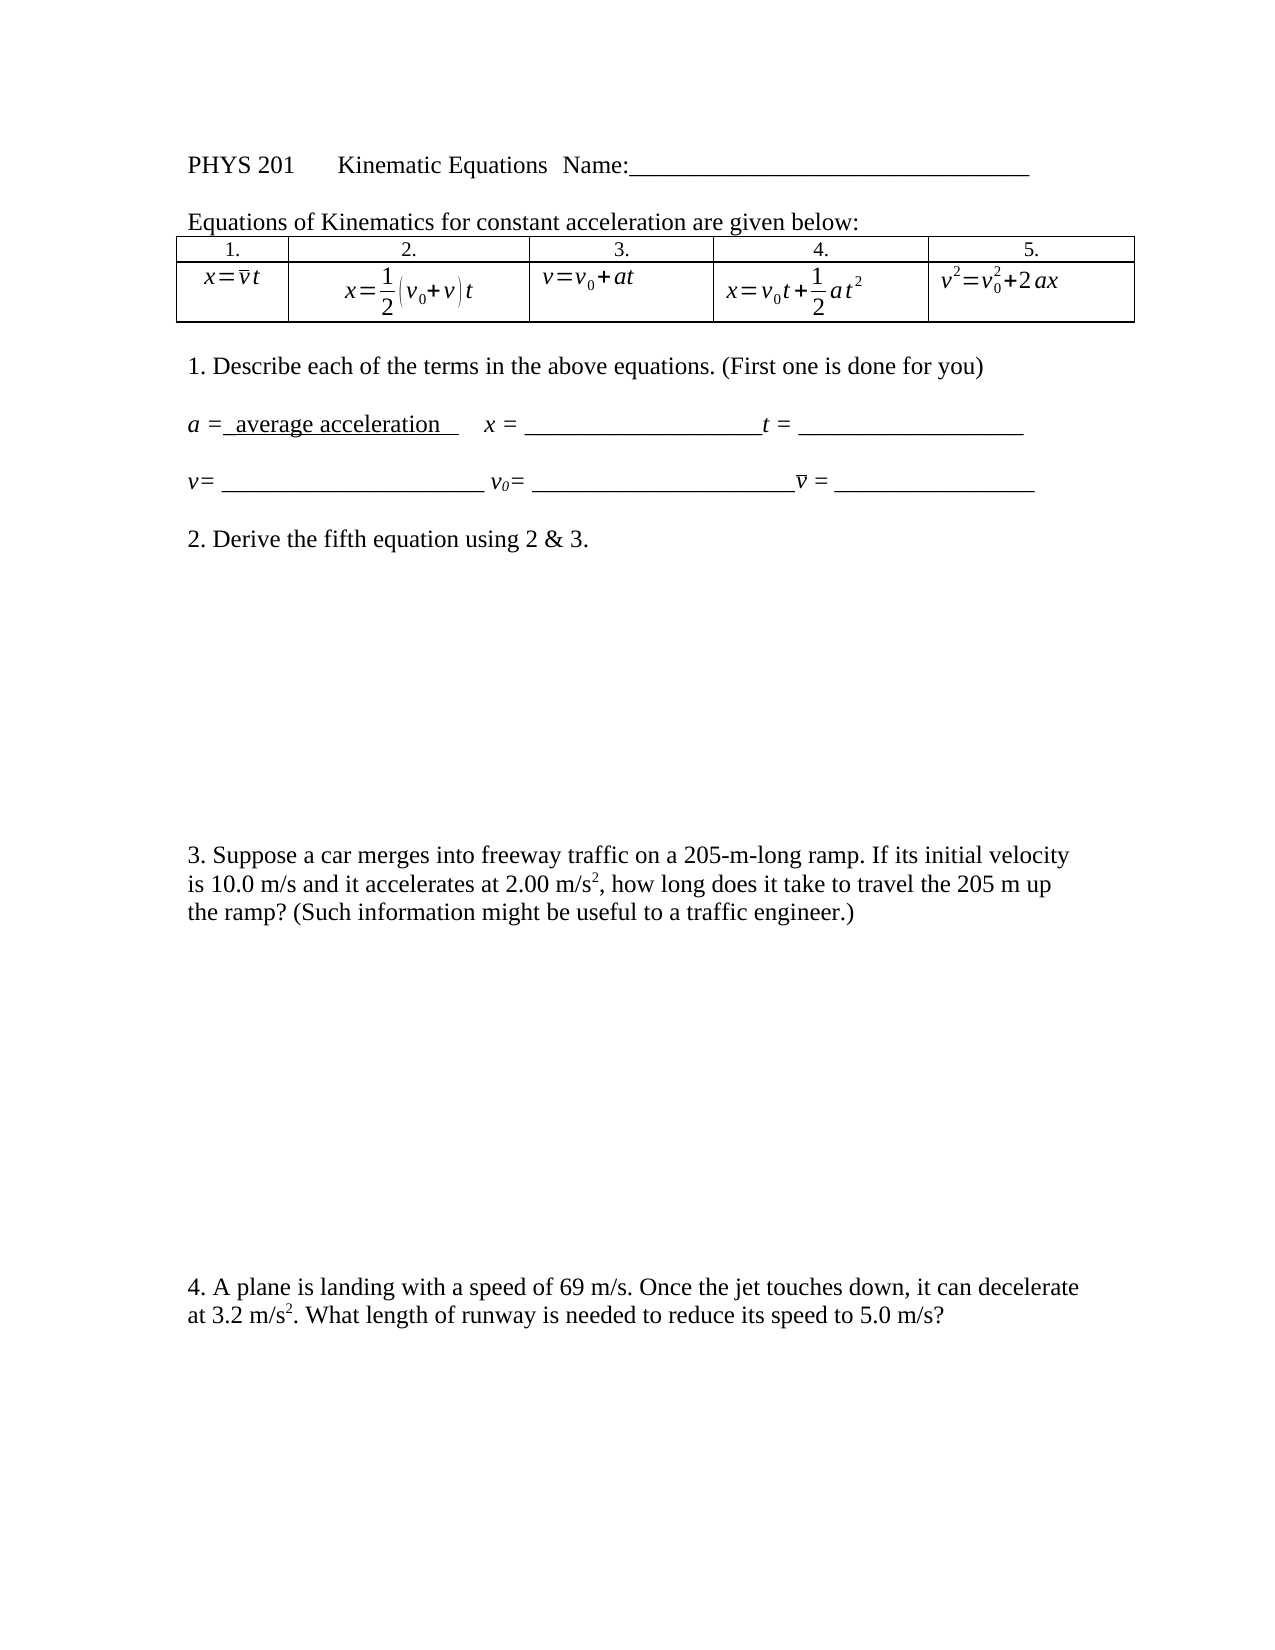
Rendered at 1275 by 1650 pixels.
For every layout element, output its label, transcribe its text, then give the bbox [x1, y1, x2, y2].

table_cell [714, 263, 928, 321]
text Equations of Kinematics for constant acceleration are given below: [187, 207, 1087, 236]
text 1. Describe each of the terms in the above equations. (First one is done for you) [187, 351, 1087, 380]
table_header 4. [714, 237, 928, 261]
table_header 2. [289, 237, 529, 261]
table_header 5. [929, 237, 1134, 261]
text a =_average acceleration x = ___________________t = __________________ v= _____________________ v0= _____________________ = ________________ [187, 409, 1087, 495]
table_header 1. [177, 237, 288, 261]
text 3. Suppose a car merges into freeway traffic on a 205-m-long ramp. If its initial velocity is 10.0 m/s and it accelerates at 2.00 m/s2, how long does it take to travel the 205 m up the ramp? (Such information might be useful to a traffic engineer.) [187, 840, 1087, 926]
text PHYS 201 Kinematic Equations Name:________________________________ [187, 150, 1087, 179]
table_header 3. [530, 237, 713, 261]
table_cell [929, 263, 1134, 321]
table_cell [530, 263, 713, 321]
text 4. A plane is landing with a speed of 69 m/s. Once the jet touches down, it can decelerate at 3.2 m/s2. What length of runway is needed to reduce its speed to 5.0 m/s? [187, 1272, 1087, 1329]
table_cell [177, 263, 288, 321]
table_cell [289, 263, 529, 321]
text 2. Derive the fifth equation using 2 & 3. [187, 495, 1087, 552]
